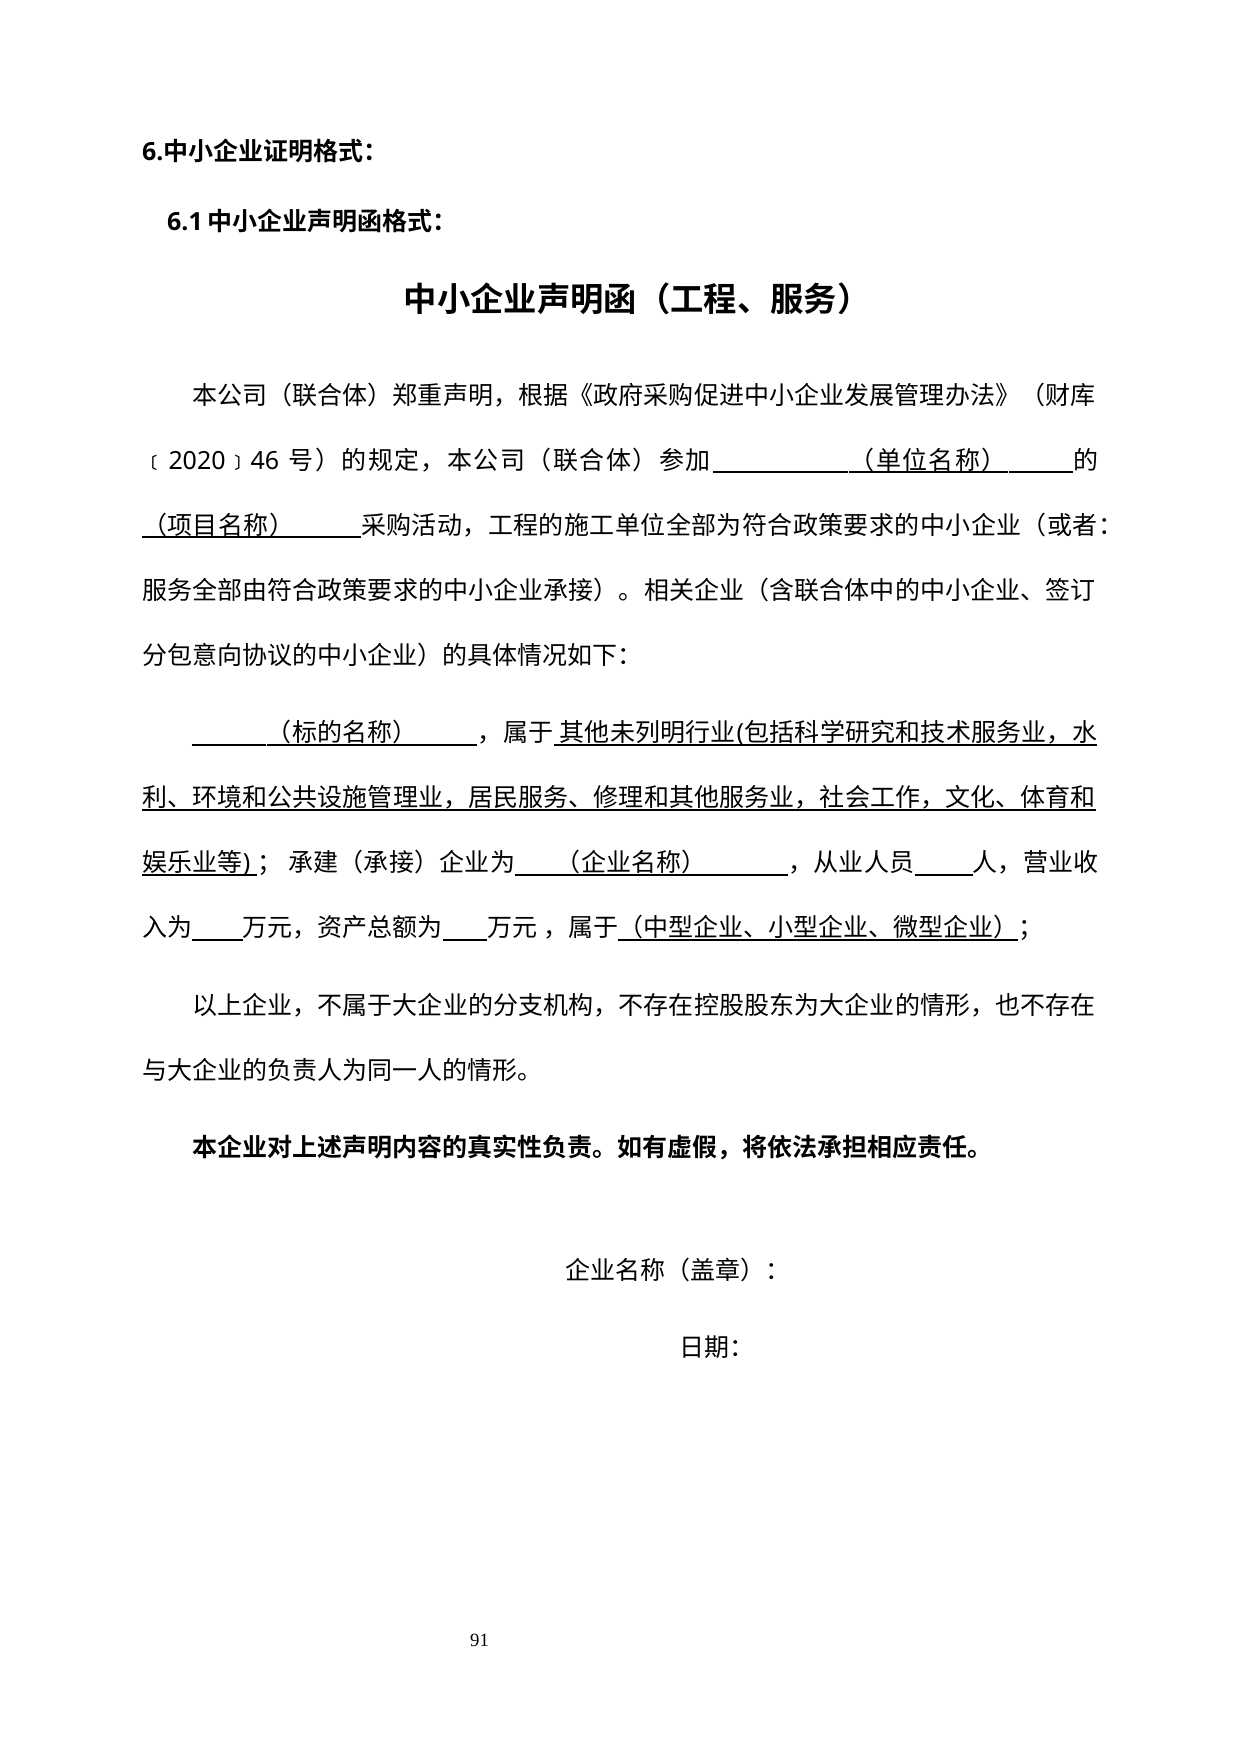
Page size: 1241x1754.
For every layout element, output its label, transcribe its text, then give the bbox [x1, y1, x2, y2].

text 日期： [142, 1313, 1098, 1378]
text 本企业对上述声明内容的真实性负责。如有虚假，将依法承担相应责任。 [142, 1113, 1098, 1178]
text 中小企业声明函（工程、服务） [142, 272, 1098, 321]
text 本公司（联合体）郑重声明，根据《政府采购促进中小企业发展管理办法》（财库﹝2020﹞46 号）的规定，本公司（联合体）参加 （单位名称） 的 （项目名称） 采购活动，工程的施工单位全部为符合政策要求的中小企业（或者：服务全部由符合政策要求的中小企业承接）。相关企业（含联合体中的中小企业、签订分包意向协议的中小企业）的具体情况如下： [142, 361, 1098, 686]
text 6.1中小企业声明函格式： [142, 202, 1098, 238]
text 以上企业，不属于大企业的分支机构，不存在控股股东为大企业的情形，也不存在与大企业的负责人为同一人的情形。 [142, 971, 1098, 1101]
text （标的名称） ，属于 其他未列明行业(包括科学研究和技术服务业，水利、环境和公共设施管理业，居民服务、修理和其他服务业，社会工作，文化、体育和娱乐业等) ； 承建（承接）企业为 （企业名称） ，从业人员 人，营业收入为 万元，资产总额为 万元 ，属于（中型企业、小型企业、微型企业）； [142, 698, 1098, 958]
text 6.中小企业证明格式： [142, 131, 1098, 167]
text 企业名称（盖章）： [142, 1236, 1098, 1301]
